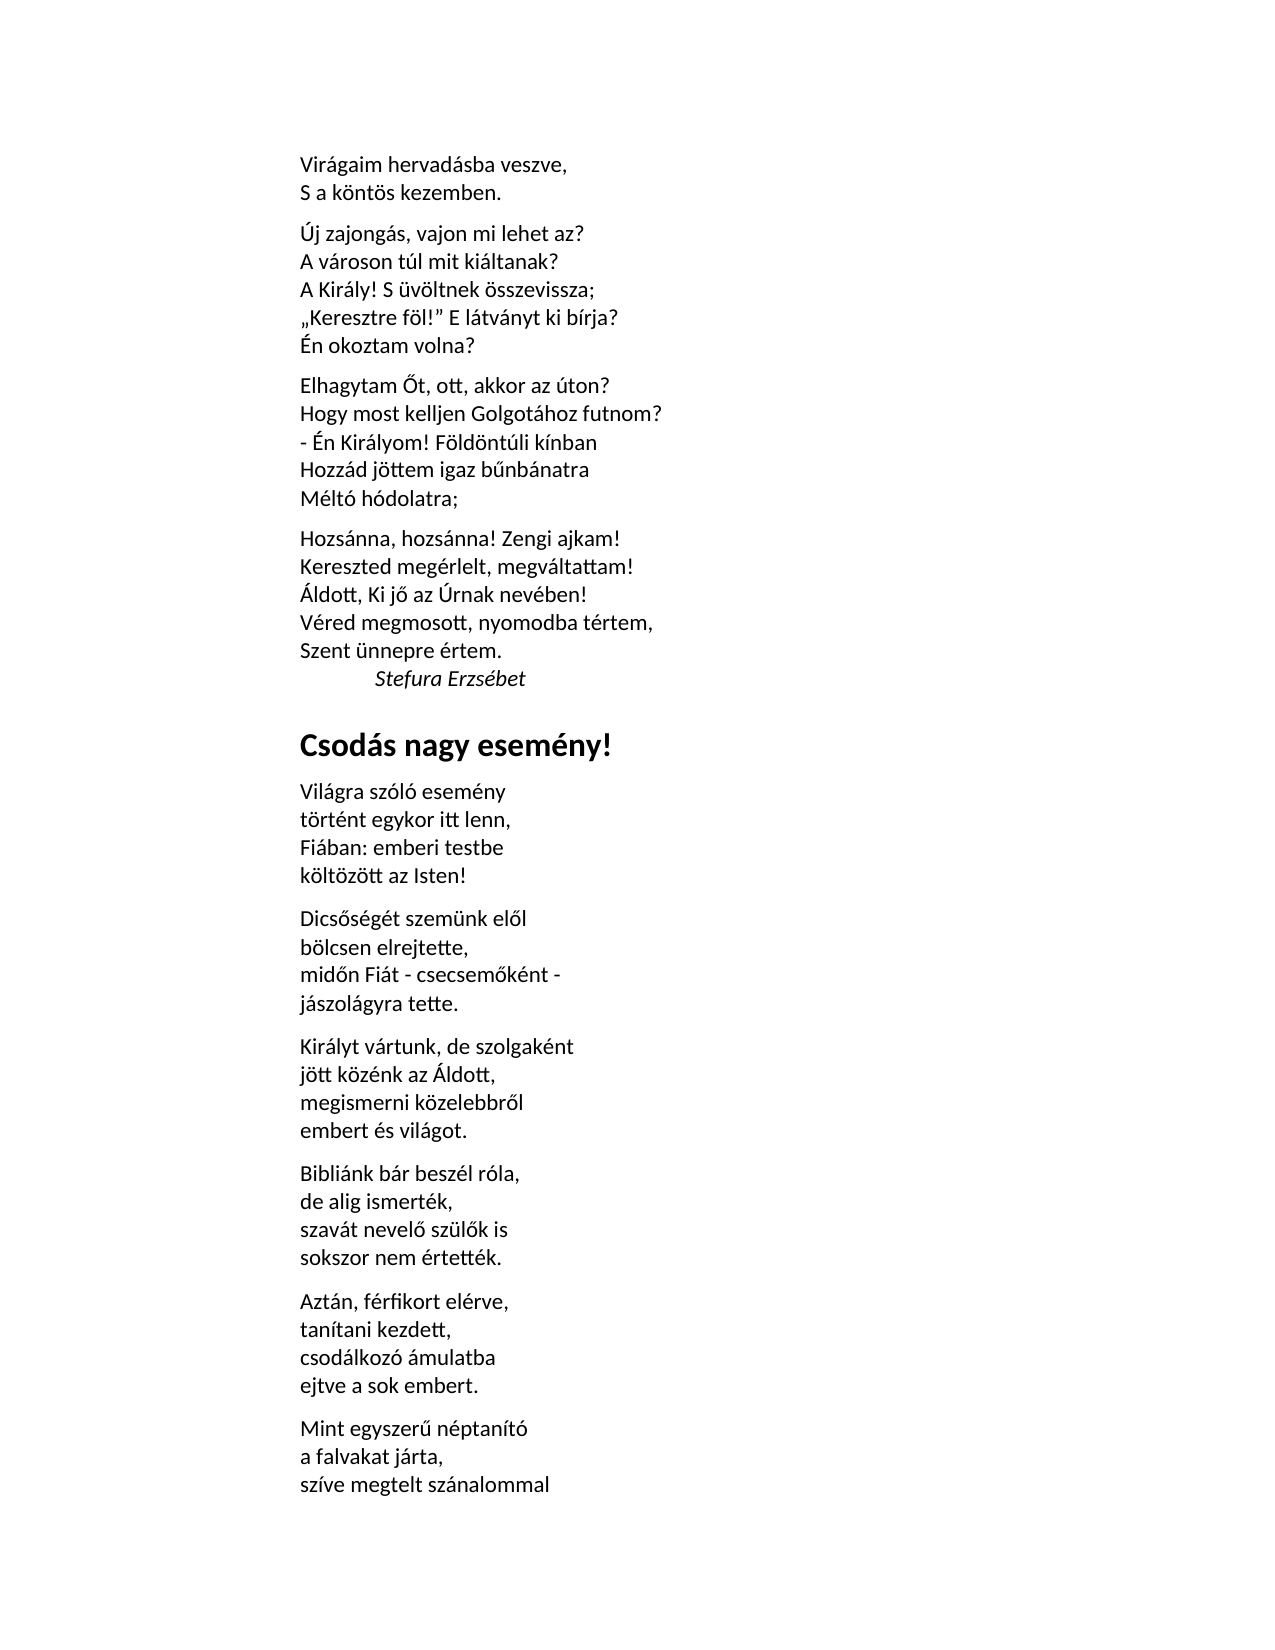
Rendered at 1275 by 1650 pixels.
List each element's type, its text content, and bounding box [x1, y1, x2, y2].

text A városon túl mit kiáltanak? [300, 247, 1125, 275]
text Elhagytam Őt, ott, akkor az úton? [300, 372, 1125, 399]
text Virágaim hervadásba veszve, [300, 150, 1125, 178]
text Stefura Erzsébet [300, 664, 1125, 692]
text Új zajongás, vajon mi lehet az? [300, 219, 1125, 247]
text Hozzád jöttem igaz bűnbánatra [300, 456, 1125, 484]
text „Keresztre föl!” E látványt ki bírja? [300, 303, 1125, 331]
text S a köntös kezemben. [300, 178, 1125, 206]
text A Király! S üvöltnek összevissza; [300, 275, 1125, 303]
text Véred megmosott, nyomodba tértem, [300, 608, 1125, 636]
text Méltó hódolatra; [300, 484, 1125, 512]
text Áldott, Ki jő az Úrnak nevében! [300, 580, 1125, 608]
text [300, 724, 1125, 1498]
text Hogy most kelljen Golgotához futnom? [300, 399, 1125, 428]
text Szent ünnepre értem. [300, 636, 1125, 664]
text Hozsánna, hozsánna! Zengi ajkam! [300, 524, 1125, 552]
text Én okoztam volna? [300, 331, 1125, 359]
text Kereszted megérlelt, megváltattam! [300, 552, 1125, 580]
text - Én Királyom! Földöntúli kínban [300, 428, 1125, 456]
